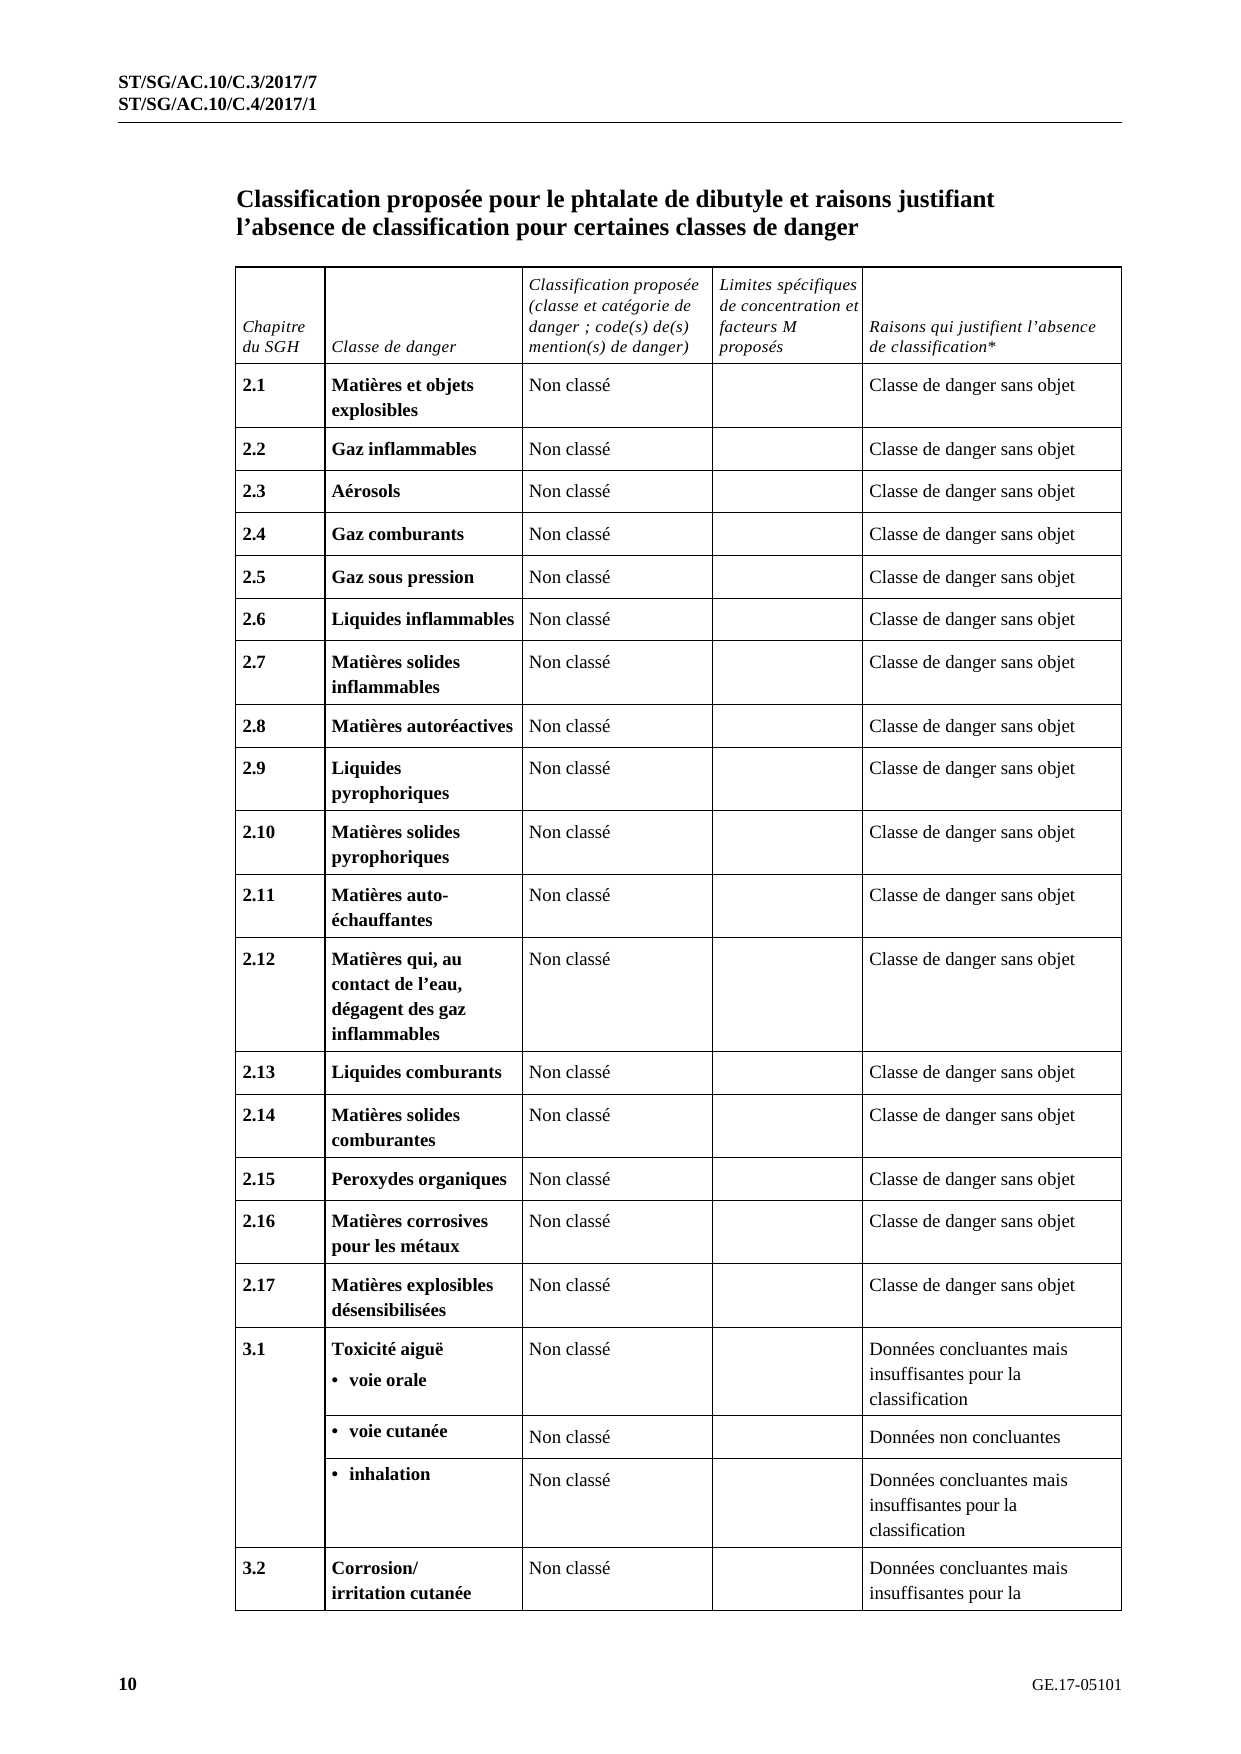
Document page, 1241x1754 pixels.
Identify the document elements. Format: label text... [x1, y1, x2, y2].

table_cell Gaz comburants [326, 513, 522, 555]
table_cell Non classé [523, 875, 712, 937]
table_cell [713, 1095, 862, 1157]
table_cell Non classé [523, 1264, 712, 1327]
table_cell 2.2 [236, 428, 324, 469]
table_cell Non classé [523, 599, 712, 640]
text Classification proposée pour le phtalate de dibutyle et raisons justifiant l’absence de classification pour certaines classes de danger [118, 185, 1004, 241]
table_cell Toxicité aiguë voie orale [326, 1328, 522, 1415]
table_cell 3.1 [236, 1328, 324, 1547]
table_cell 2.16 [236, 1201, 324, 1263]
table_cell [713, 938, 862, 1051]
table_header Raisons qui justifient l’absence de classification* [863, 268, 1121, 363]
table_cell Classe de danger sans objet [863, 641, 1121, 704]
table_cell Matières auto-échauffantes [326, 875, 522, 937]
table_cell [713, 1052, 862, 1093]
table_cell 2.5 [236, 556, 324, 598]
table_cell 2.3 [236, 471, 324, 512]
table_cell [713, 1548, 862, 1610]
table_cell Non classé [523, 471, 712, 512]
table_cell 2.11 [236, 875, 324, 937]
table_cell Classe de danger sans objet [863, 875, 1121, 937]
table_cell Matières explosibles désensibilisées [326, 1264, 522, 1327]
table_cell Liquides comburants [326, 1052, 522, 1093]
table_cell Classe de danger sans objet [863, 471, 1121, 512]
table_cell Gaz sous pression [326, 556, 522, 598]
table_cell Non classé [523, 1328, 712, 1415]
table_cell Non classé [523, 364, 712, 427]
table_cell Aérosols [326, 471, 522, 512]
table_cell Classe de danger sans objet [863, 556, 1121, 598]
table_cell [713, 705, 862, 747]
table_cell Classe de danger sans objet [863, 1052, 1121, 1093]
table_header Classification proposée (classe et catégorie de danger ; code(s) de(s) mention(s) de danger) [523, 268, 712, 363]
table_header Classe de danger [326, 268, 522, 363]
table_cell Non classé [523, 1158, 712, 1200]
table_cell Classe de danger sans objet [863, 428, 1121, 469]
table_cell Données concluantes mais insuffisantes pour la classification [863, 1459, 1121, 1547]
table_cell Données non concluantes [863, 1416, 1121, 1458]
table_header Limites spécifiques de concentration et facteurs M proposés [713, 268, 862, 363]
table_cell Classe de danger sans objet [863, 364, 1121, 427]
table_cell Classe de danger sans objet [863, 1264, 1121, 1327]
table_cell Matières solides inflammables [326, 641, 522, 704]
table_cell 2.13 [236, 1052, 324, 1093]
table_cell 2.17 [236, 1264, 324, 1327]
table_cell Non classé [523, 1201, 712, 1263]
table_cell Classe de danger sans objet [863, 599, 1121, 640]
table_cell Classe de danger sans objet [863, 1095, 1121, 1157]
table_cell Non classé [523, 513, 712, 555]
table_cell Non classé [523, 811, 712, 874]
table_cell 2.12 [236, 938, 324, 1051]
table_cell [713, 1328, 862, 1415]
table_cell Peroxydes organiques [326, 1158, 522, 1200]
table_cell [713, 471, 862, 512]
table_cell [713, 875, 862, 937]
table_cell Matières autoréactives [326, 705, 522, 747]
table_cell 2.6 [236, 599, 324, 640]
table_cell [713, 556, 862, 598]
table_cell Classe de danger sans objet [863, 1201, 1121, 1263]
table_cell Données concluantes mais insuffisantes pour la classification [863, 1548, 1121, 1610]
table_cell Gaz inflammables [326, 428, 522, 469]
table_cell Classe de danger sans objet [863, 811, 1121, 874]
table_cell Corrosion/ irritation cutanée [326, 1548, 522, 1610]
table_cell [713, 1264, 862, 1327]
table_cell 2.15 [236, 1158, 324, 1200]
table_cell Données concluantes mais insuffisantes pour la classification [863, 1328, 1121, 1415]
table_cell 3.2 [236, 1548, 324, 1610]
table_cell Non classé [523, 641, 712, 704]
table_cell 2.1 [236, 364, 324, 427]
table_cell Non classé [523, 1548, 712, 1610]
table_cell Matières et objets explosibles [326, 364, 522, 427]
table_cell Non classé [523, 705, 712, 747]
table_cell 2.7 [236, 641, 324, 704]
table_cell Matières solides pyrophoriques [326, 811, 522, 874]
table_cell Classe de danger sans objet [863, 938, 1121, 1051]
table_cell Liquides inflammables [326, 599, 522, 640]
table_cell [713, 748, 862, 810]
table_cell 2.14 [236, 1095, 324, 1157]
table_cell Non classé [523, 1052, 712, 1093]
table_cell 2.4 [236, 513, 324, 555]
table_cell Matières corrosives pour les métaux [326, 1201, 522, 1263]
table_cell [713, 1459, 862, 1547]
table_cell [713, 641, 862, 704]
table_cell [713, 1416, 862, 1458]
table_cell 2.10 [236, 811, 324, 874]
table_cell Classe de danger sans objet [863, 705, 1121, 747]
table_header Chapitre du SGH [236, 268, 324, 363]
table_cell Non classé [523, 1095, 712, 1157]
table_cell [713, 811, 862, 874]
table_cell inhalation [326, 1459, 522, 1547]
table_cell 2.9 [236, 748, 324, 810]
table_cell Liquides pyrophoriques [326, 748, 522, 810]
table_cell Non classé [523, 748, 712, 810]
table_cell Non classé [523, 428, 712, 469]
table_cell [713, 599, 862, 640]
table_cell [713, 364, 862, 427]
table_cell Non classé [523, 556, 712, 598]
table_cell [713, 1201, 862, 1263]
table_cell Non classé [523, 1459, 712, 1547]
table_cell Matières qui, au contact de l’eau, dégagent des gaz inflammables [326, 938, 522, 1051]
table_cell Classe de danger sans objet [863, 513, 1121, 555]
table_cell 2.8 [236, 705, 324, 747]
table_cell [713, 1158, 862, 1200]
table_cell Non classé [523, 938, 712, 1051]
table_cell voie cutanée [326, 1416, 522, 1458]
table_cell Classe de danger sans objet [863, 1158, 1121, 1200]
table_cell Matières solides comburantes [326, 1095, 522, 1157]
table_cell Classe de danger sans objet [863, 748, 1121, 810]
table_cell Non classé [523, 1416, 712, 1458]
table_cell [713, 513, 862, 555]
table_cell [713, 428, 862, 469]
